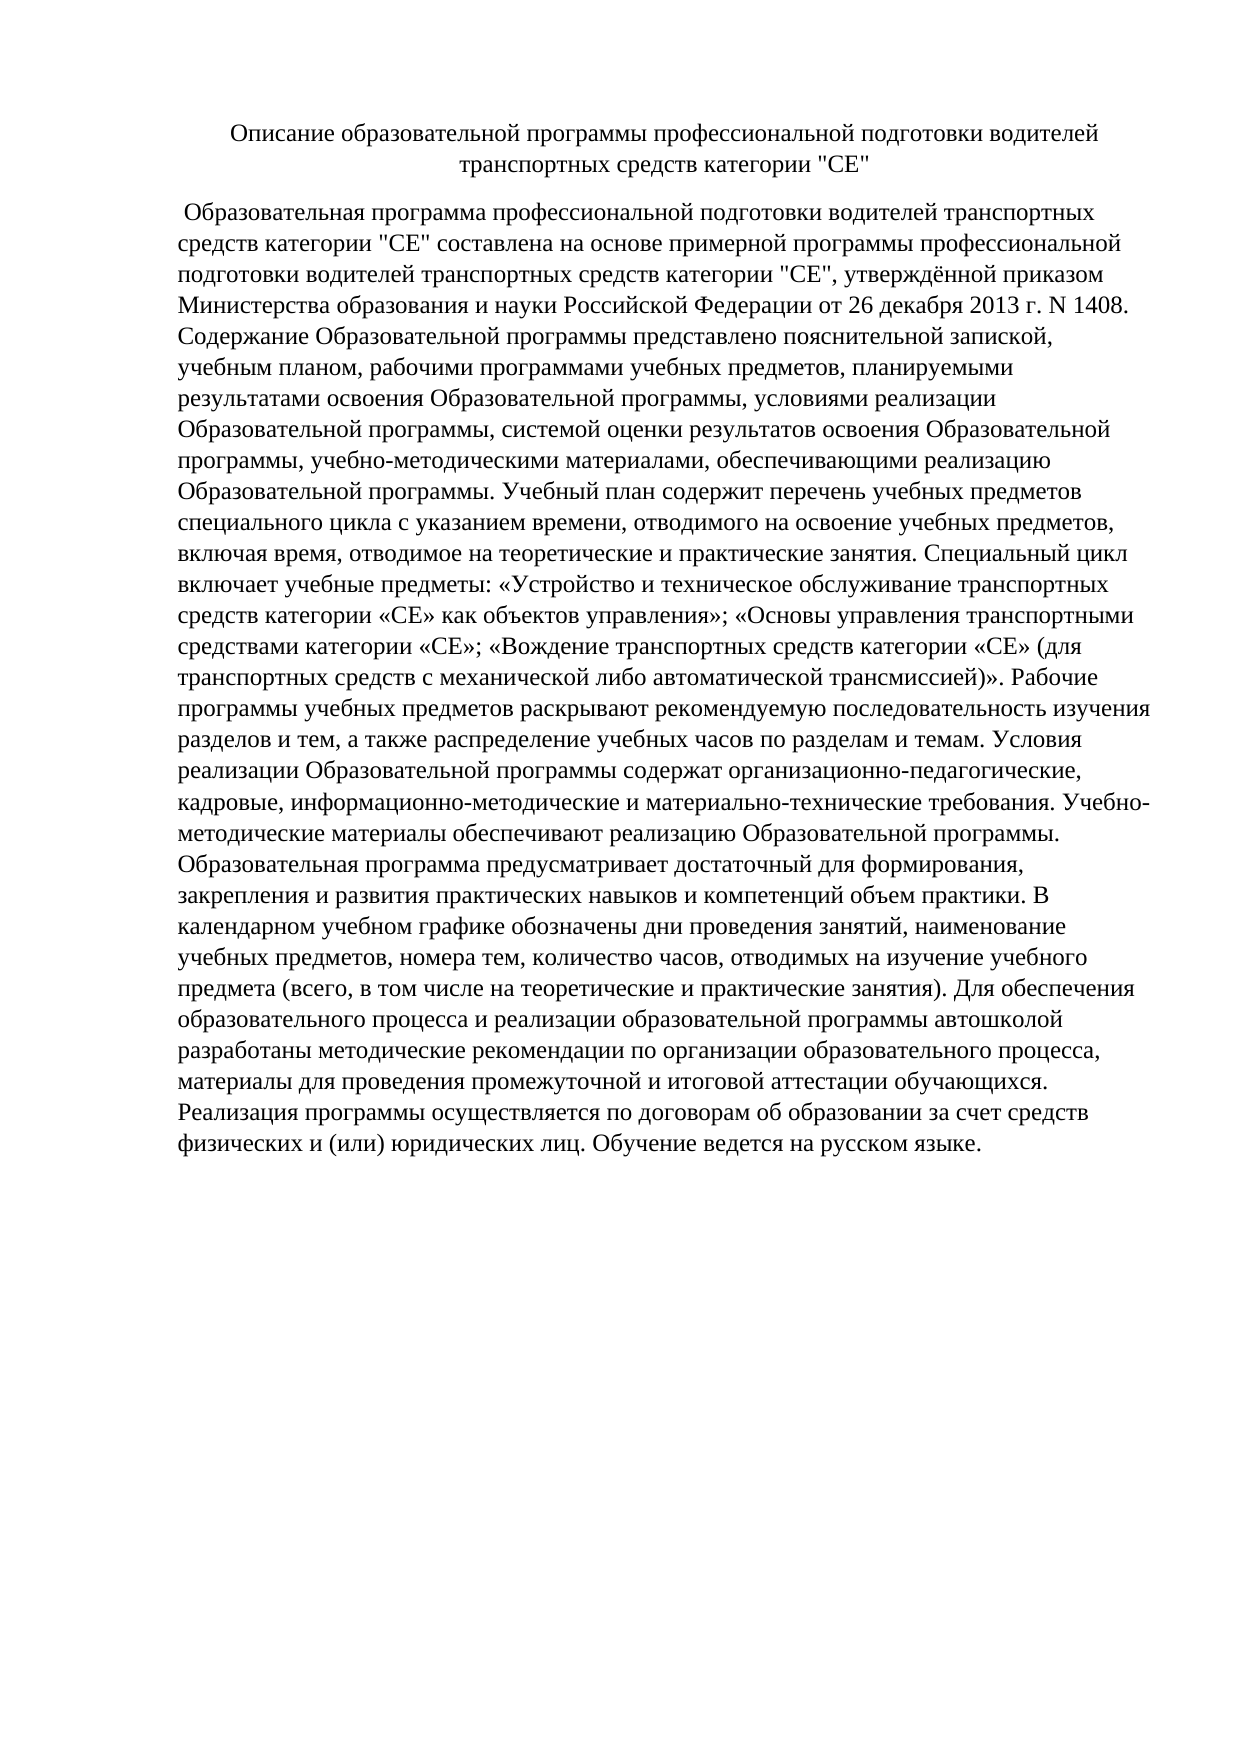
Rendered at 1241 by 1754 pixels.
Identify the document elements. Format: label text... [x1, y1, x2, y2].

text Описание образовательной программы профессиональной подготовки водителей транспортных средств категории "CЕ" [177, 118, 1152, 178]
text Образовательная программа профессиональной подготовки водителей транспортных средств категории "СЕ" составлена на основе примерной программы профессиональной подготовки водителей транспортных средств категории "CЕ", утверждённой приказом Министерства образования и науки Российской Федерации от 26 декабря 2013 г. N 1408. Содержание Образовательной программы представлено пояснительной запиской, учебным планом, рабочими программами учебных предметов, планируемыми результатами освоения Образовательной программы, условиями реализации Образовательной программы, системой оценки результатов освоения Образовательной программы, учебно-методическими материалами, обеспечивающими реализацию Образовательной программы. Учебный план содержит перечень учебных предметов специального цикла с указанием времени, отводимого на освоение учебных предметов, включая время, отводимое на теоретические и практические занятия. Специальный цикл включает учебные предметы: «Устройство и техническое обслуживание транспортных средств категории «СЕ» как объектов управления»; «Основы управления транспортными средствами категории «СЕ»; «Вождение транспортных средств категории «СЕ» (для транспортных средств с механической либо автоматической трансмиссией)». Рабочие программы учебных предметов раскрывают рекомендуемую последовательность изучения разделов и тем, а также распределение учебных часов по разделам и темам. Условия реализации Образовательной программы содержат организационно-педагогические, кадровые, информационно-методические и материально-технические требования. Учебно-методические материалы обеспечивают реализацию Образовательной программы. Образовательная программа предусматривает достаточный для формирования, закрепления и развития практических навыков и компетенций объем практики. В календарном учебном графике обозначены дни проведения занятий, наименование учебных предметов, номера тем, количество часов, отводимых на изучение учебного предмета (всего, в том числе на теоретические и практические занятия). Для обеспечения образовательного процесса и реализации образовательной программы автошколой разработаны методические рекомендации по организации образовательного процесса, материалы для проведения промежуточной и итоговой аттестации обучающихся. Реализация программы осуществляется по договорам об образовании за счет средств физических и (или) юридических лиц. Обучение ведется на русском языке. [177, 197, 1152, 1157]
